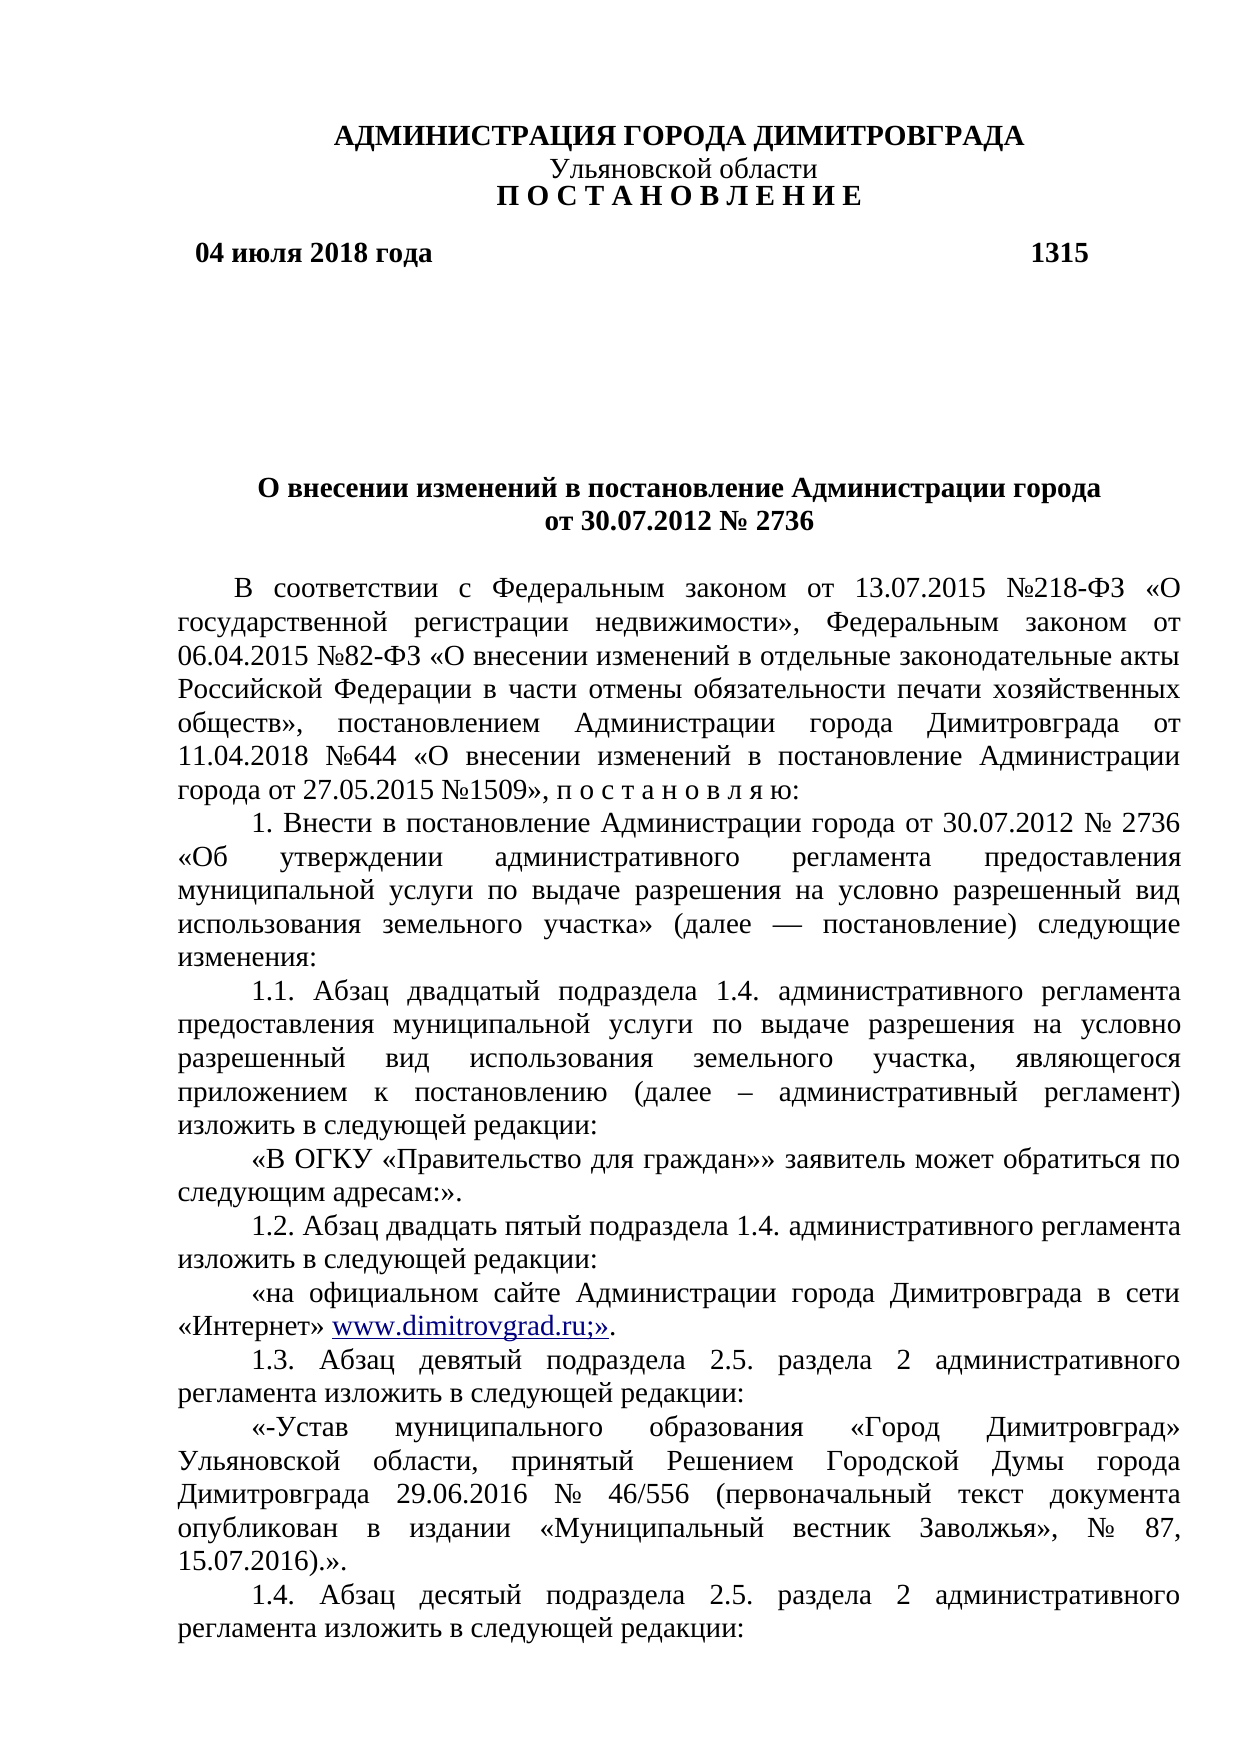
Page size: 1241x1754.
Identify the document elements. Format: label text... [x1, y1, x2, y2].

text «В ОГКУ «Правительство для граждан»» заявитель может обратиться по следующим адресам:». [177, 1141, 1181, 1208]
text 1.3. Абзац девятый подраздела 2.5. раздела 2 административного регламента изложить в следующей редакции: [177, 1342, 1181, 1409]
text от 30.07.2012 № 2736 [177, 503, 1181, 537]
text 1.4. Абзац десятый подраздела 2.5. раздела 2 административного регламента изложить в следующей редакции: [177, 1577, 1181, 1644]
text П О С Т А Н О В Л Е Н И Е [177, 185, 1181, 210]
text 1. Внести в постановление Администрации города от 30.07.2012 № 2736 «Об утверждении административного регламента предоставления муниципальной услуги по выдаче разрешения на условно разрешенный вид использования земельного участка» (далее — постановление) следующие изменения: [177, 805, 1181, 973]
text АДМИНИСТРАЦИЯ ГОРОДА ДИМИТРОВГРАДА [177, 118, 1181, 152]
text «-Устав муниципального образования «Город Димитровград» Ульяновской области, принятый Решением Городской Думы города Димитровграда 29.06.2016 № 46/556 (первоначальный текст документа опубликован в издании «Муниципальный вестник Заволжья», № 87, 15.07.2016).». [177, 1409, 1181, 1577]
text О внесении изменений в постановление Администрации города [177, 470, 1181, 503]
text 1.1. Абзац двадцатый подраздела 1.4. административного регламента предоставления муниципальной услуги по выдаче разрешения на условно разрешенный вид использования земельного участка, являющегося приложением к постановлению (далее – административный регламент) изложить в следующей редакции: [177, 973, 1181, 1141]
subtitle 04 июля 2018 года 1315 [102, 235, 1181, 269]
text «на официальном сайте Администрации города Димитровграда в сети «Интернет» www.dimitrovgrad.ru;». [177, 1275, 1181, 1342]
text 1.2. Абзац двадцать пятый подраздела 1.4. административного регламента изложить в следующей редакции: [177, 1208, 1181, 1275]
text Ульяновской области [177, 152, 1190, 185]
text В соответствии с Федеральным законом от 13.07.2015 №218-ФЗ «О государственной регистрации недвижимости», Федеральным законом от 06.04.2015 №82-ФЗ «О внесении изменений в отдельные законодательные акты Российской Федерации в части отмены обязательности печати хозяйственных обществ», постановлением Администрации города Димитровграда от 11.04.2018 №644 «О внесении изменений в постановление Администрации города от 27.05.2015 №1509», п о с т а н о в л я ю: [177, 571, 1181, 805]
